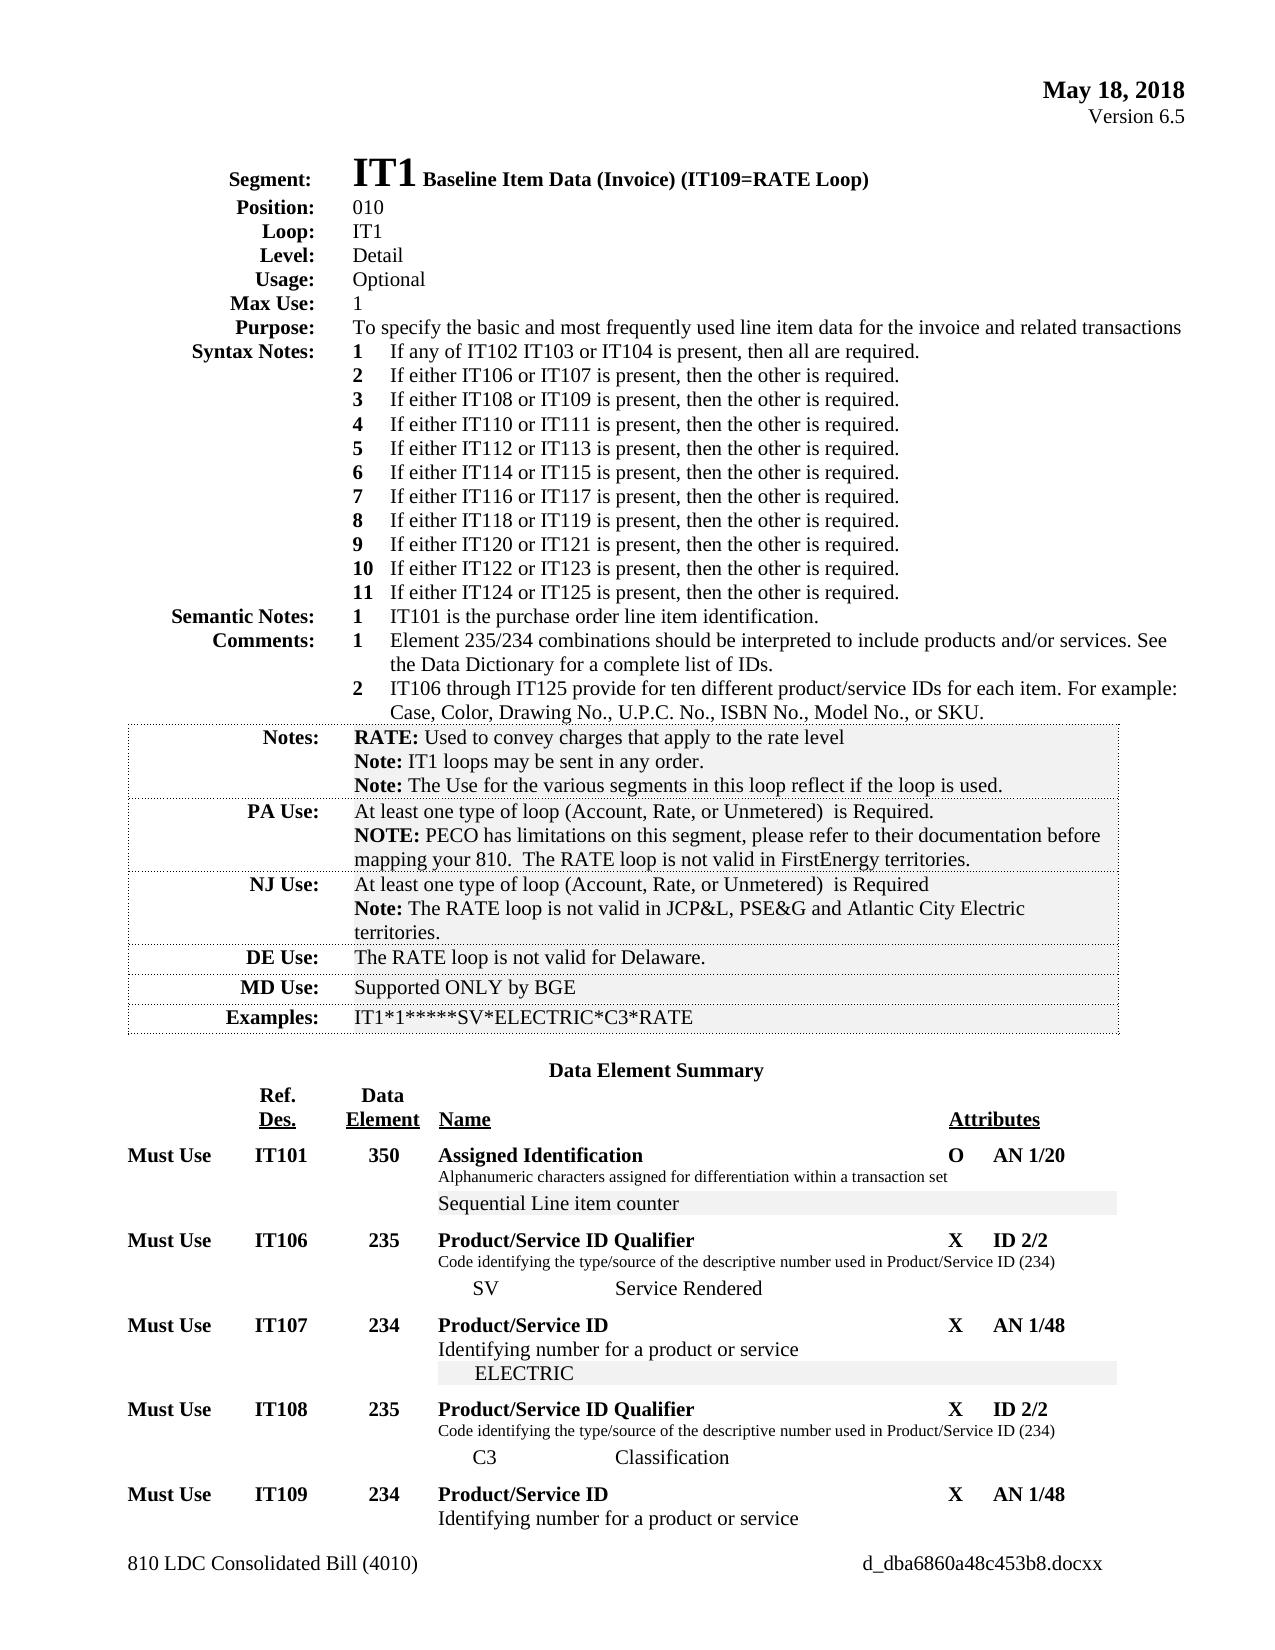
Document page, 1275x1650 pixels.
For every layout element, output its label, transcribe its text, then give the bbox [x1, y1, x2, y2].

text 4 If either IT110 or IT111 is present, then the other is required. [127, 411, 1185, 436]
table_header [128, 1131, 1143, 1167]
text Des. Element Name Attributes [127, 1107, 1185, 1131]
text 6 If either IT114 or IT115 is present, then the other is required. [127, 459, 1185, 484]
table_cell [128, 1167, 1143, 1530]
text 7 If either IT116 or IT117 is present, then the other is required. [127, 484, 1185, 508]
subtitle Segment: IT1 Baseline Item Data (Invoice) (IT109=RATE ) [127, 147, 1185, 195]
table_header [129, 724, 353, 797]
text Max Use: 1 [127, 291, 1185, 315]
text : IT1 [127, 219, 1185, 243]
text Data Element Summary [127, 1058, 1185, 1082]
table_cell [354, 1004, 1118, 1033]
text 11 If either IT124 or IT125 is present, then the other is required. [127, 580, 1185, 604]
text Position: 010 [127, 195, 1185, 219]
text Comments: 1 Element 235/234 combinations should be interpreted to include products and/or services. See the Data Dictionary for a complete list of IDs. [127, 628, 1185, 676]
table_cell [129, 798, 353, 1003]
text 10 If either IT122 or IT123 is present, then the other is required. [127, 556, 1185, 580]
text 2 If either IT106 or IT107 is present, then the other is required. [127, 363, 1185, 387]
text 5 If either IT112 or IT113 is present, then the other is required. [127, 436, 1185, 459]
text 9 If either IT120 or IT121 is present, then the other is required. [127, 532, 1185, 556]
text Level: Detail [127, 243, 1185, 267]
text Syntax Notes: 1 If any of IT102 IT103 or IT104 is present, then all are required. [127, 339, 1185, 363]
text 8 If either IT118 or IT119 is present, then the other is required. [127, 508, 1185, 532]
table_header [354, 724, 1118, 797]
text Purpose: To specify the basic and most frequently used line item data for the invoice and related transactions [127, 315, 1185, 339]
text Ref. Data [127, 1082, 1185, 1107]
text Usage: Optional [127, 267, 1185, 291]
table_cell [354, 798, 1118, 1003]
text Semantic Notes: 1 IT101 is the purchase order line item identification. [127, 604, 1185, 628]
text 3 If either IT108 or IT109 is present, then the other is required. [127, 387, 1185, 411]
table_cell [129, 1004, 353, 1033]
text 2 IT106 through IT125 provide for ten different product/service IDs for each item. For example: Case, Color, Drawing No., U.P.C. No., ISBN No., Model No., or SKU. [127, 676, 1185, 724]
